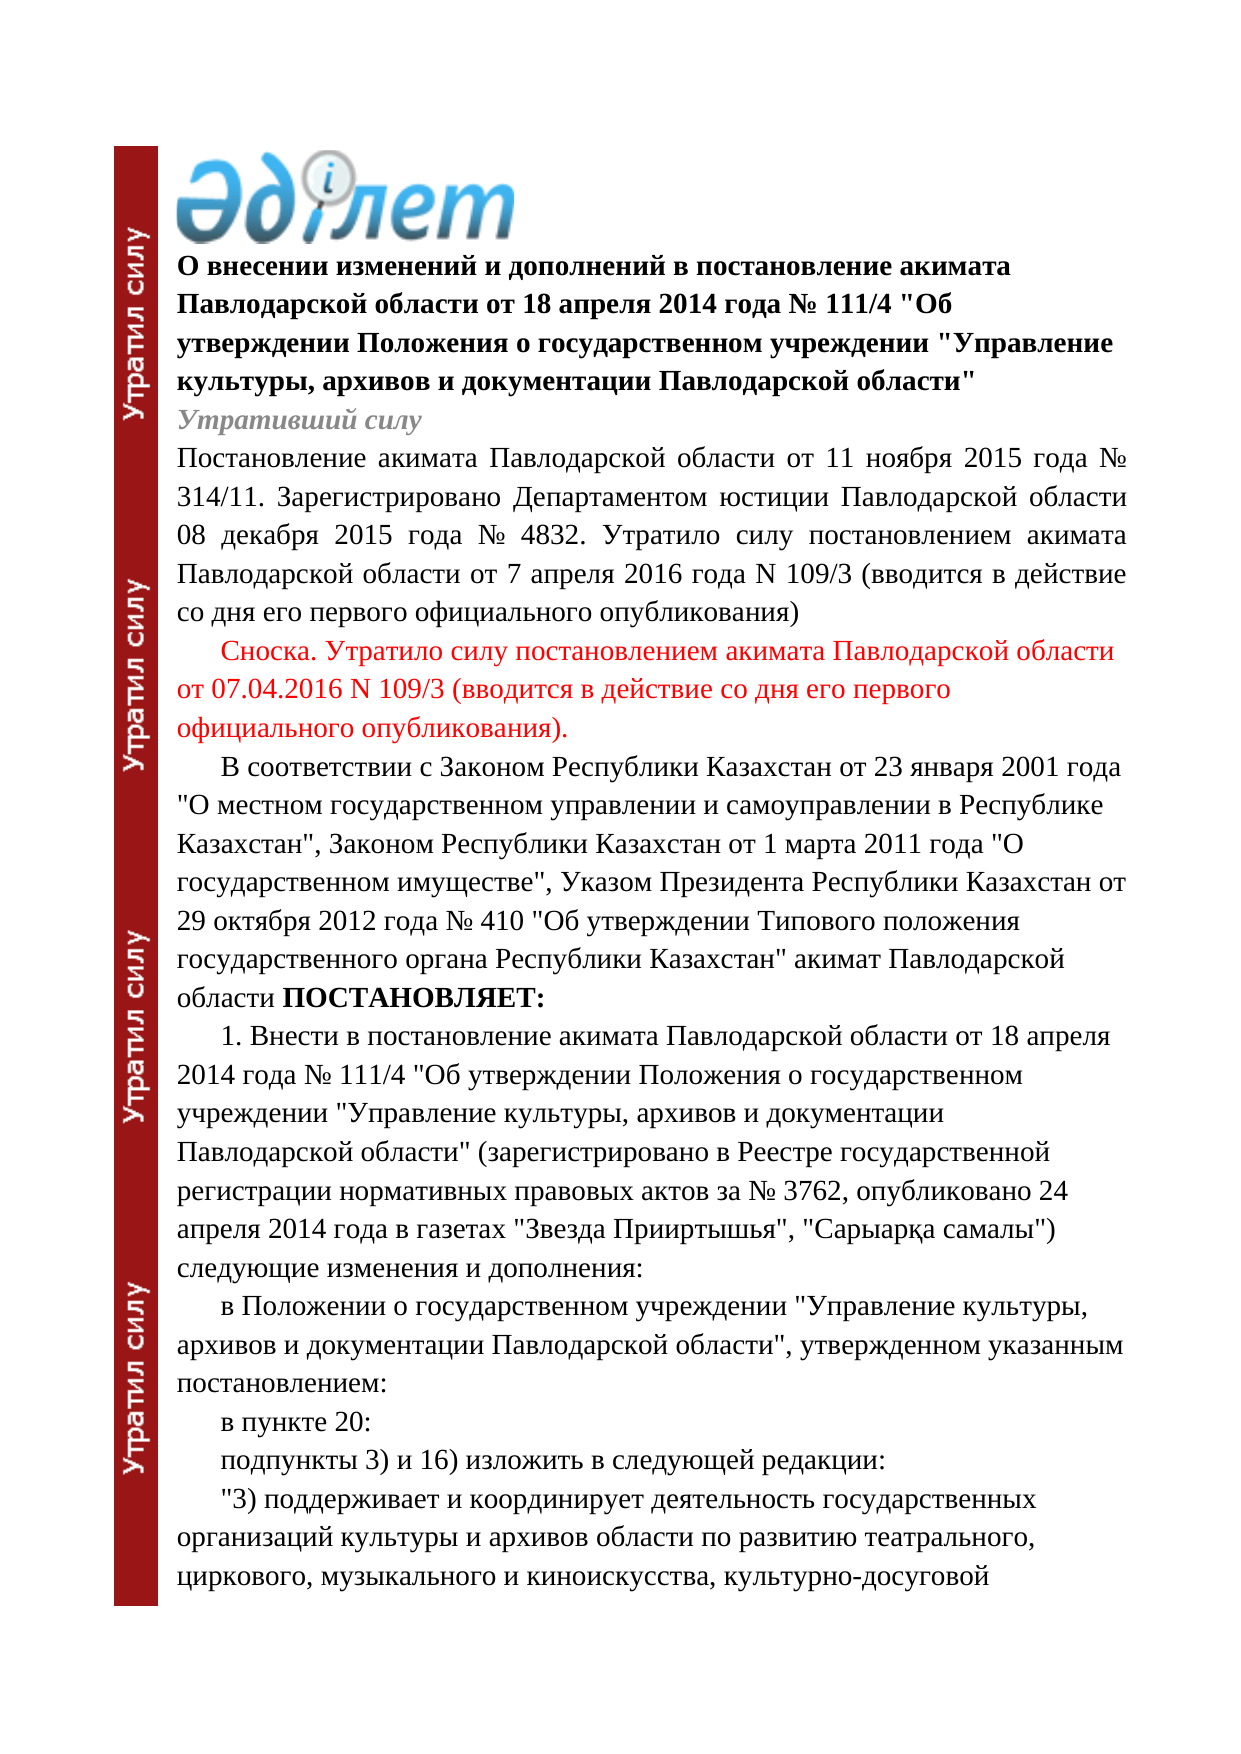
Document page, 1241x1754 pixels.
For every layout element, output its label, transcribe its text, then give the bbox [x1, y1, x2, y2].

text Постановление акимата Павлодарской области от 11 ноября 2015 года № 314/11. Зарегистрировано Департаментом юстиции Павлодарской области 08 декабря 2015 года № 4832. Утратило силу постановлением акимата Павлодарской области от 7 апреля 2016 года N 109/3 (вводится в действие со дня его первого официального опубликования) [112, 440, 1128, 628]
text Утративший силу [112, 402, 1128, 435]
picture [176, 150, 515, 244]
picture [114, 1592, 158, 1606]
text О внесении изменений и дополнений в постановление акимата Павлодарской области от 18 апреля 2014 года № 111/4 "Об утверждении Положения о государственном учреждении "Управление культуры, архивов и документации Павлодарской области" [112, 248, 1128, 397]
picture [114, 146, 158, 248]
picture [114, 628, 158, 633]
picture [114, 435, 158, 440]
picture [114, 397, 158, 402]
